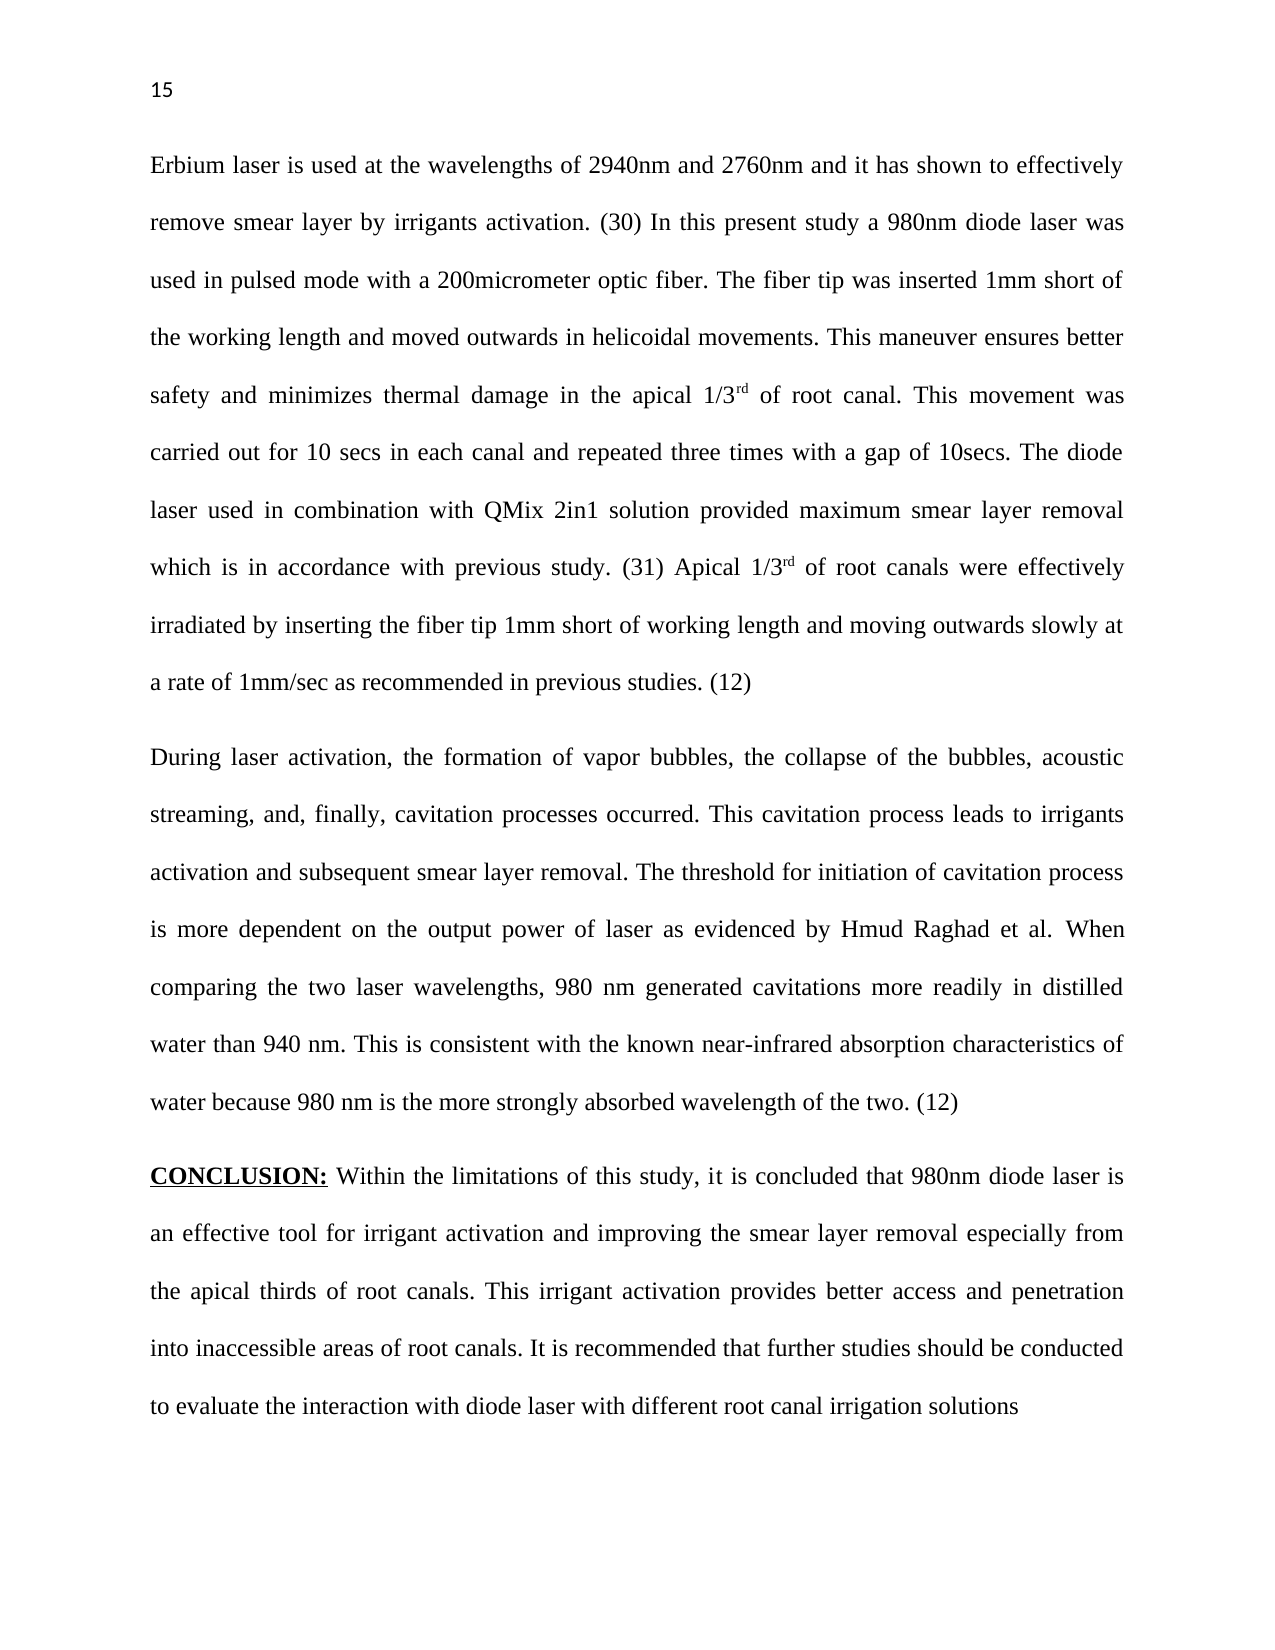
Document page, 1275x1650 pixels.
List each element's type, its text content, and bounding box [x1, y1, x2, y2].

text During laser activation, the formation of vapor bubbles, the collapse of the bubbles, acoustic streaming, and, finally, cavitation processes occurred. This cavitation process leads to irrigants activation and subsequent smear layer removal. The threshold for initiation of cavitation process is more dependent on the output power of laser as evidenced by Hmud Raghad et al. When comparing the two laser wavelengths, 980 nm generated cavitations more readily in distilled water than 940 nm. This is consistent with the known near-infrared absorption characteristics of water because 980 nm is the more strongly absorbed wavelength of the two. (12) [150, 742, 1125, 1115]
text CONCLUSION: Within the limitations of this study, it is concluded that 980nm diode laser is an effective tool for irrigant activation and improving the smear layer removal especially from the apical thirds of root canals. This irrigant activation provides better access and penetration into inaccessible areas of root canals. It is recommended that further studies should be conducted to evaluate the interaction with diode laser with different root canal irrigation solutions [150, 1161, 1125, 1419]
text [150, 150, 1125, 696]
